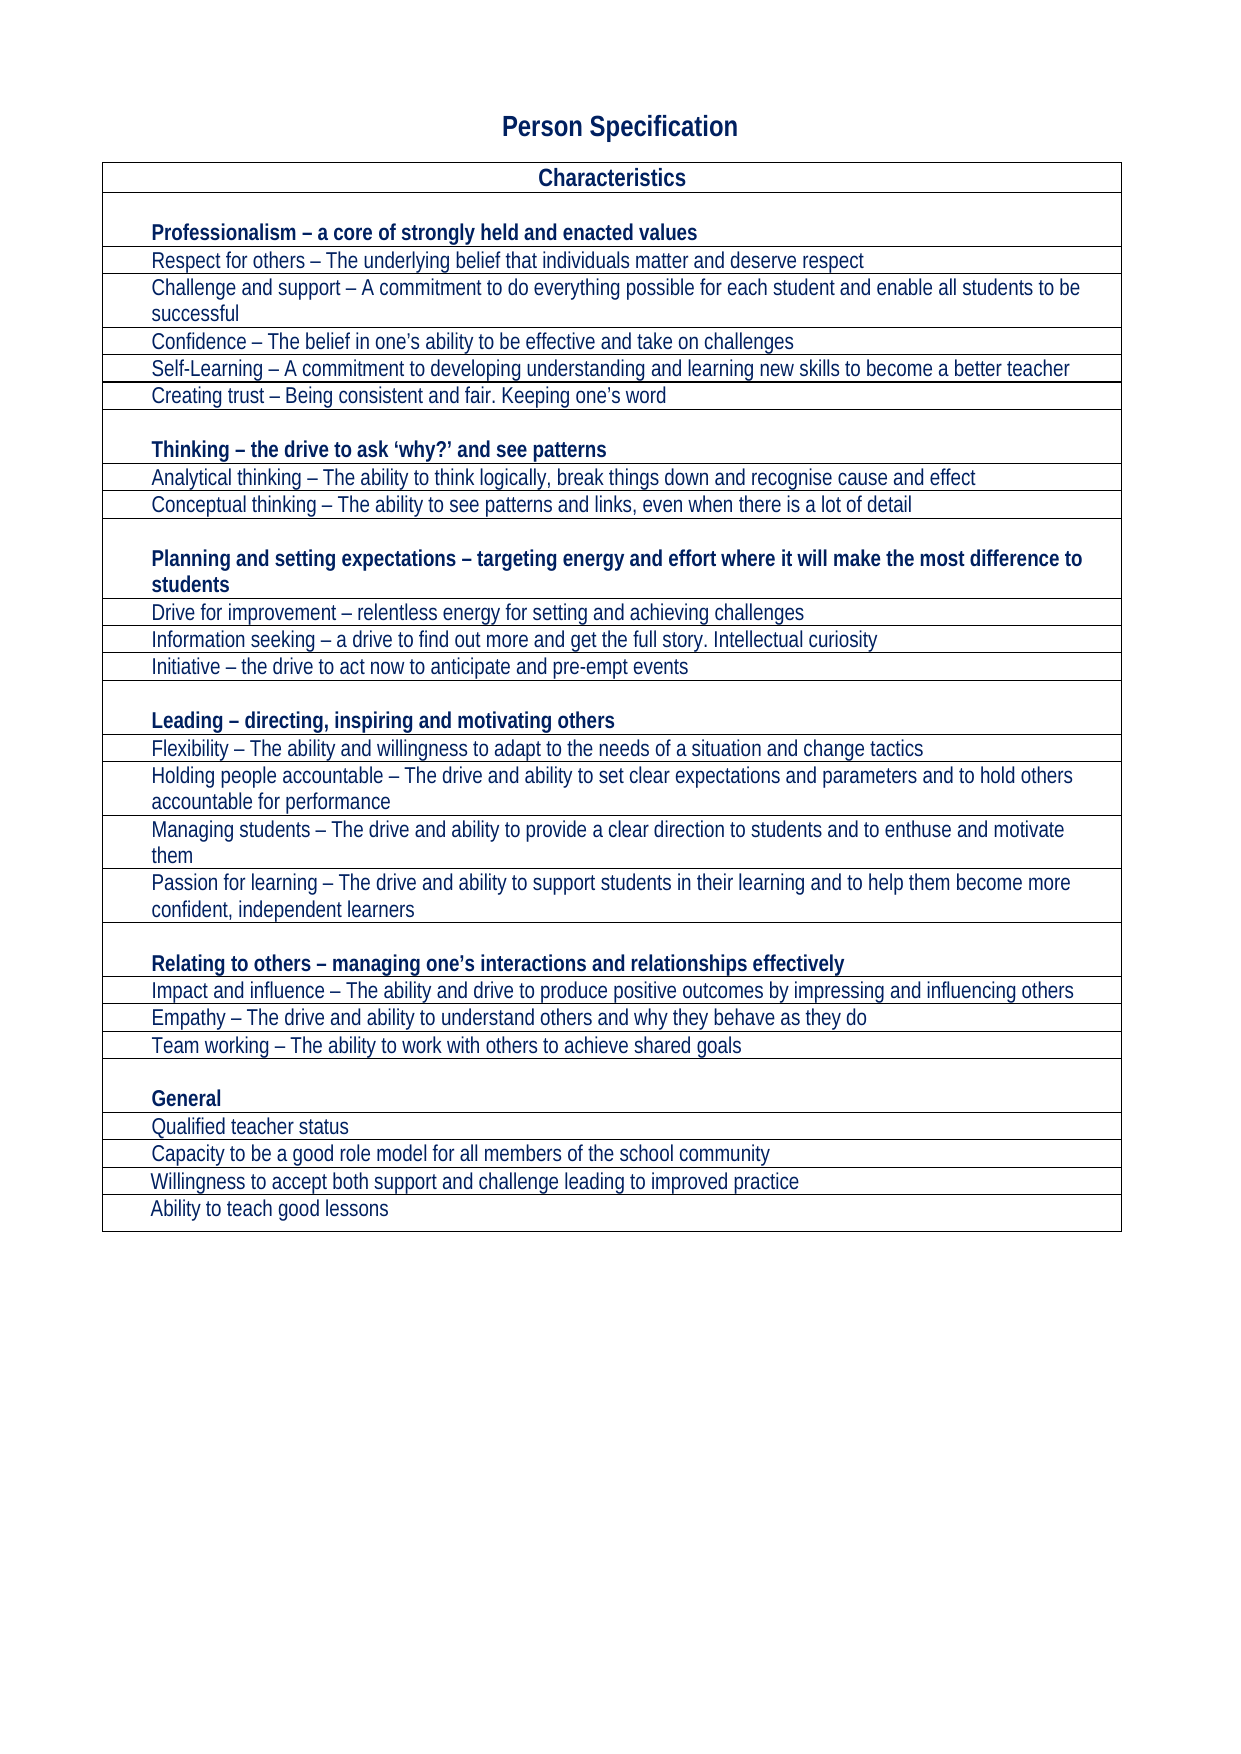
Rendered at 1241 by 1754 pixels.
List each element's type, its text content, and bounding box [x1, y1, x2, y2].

table_cell Self-Learning – A commitment to developing understanding and learning new skills to become a better teacher [103, 355, 1121, 381]
table_cell Planning and setting expectations – targeting energy and effort where it will make the most difference to students [103, 519, 1121, 597]
table_cell Leading – directing, inspiring and motivating others [103, 681, 1121, 733]
table_cell Team working – The ability to work with others to achieve shared goals [103, 1032, 1121, 1058]
table_cell Relating to others – managing one’s interactions and relationships effectively [103, 923, 1121, 976]
table_cell Initiative – the drive to act now to anticipate and pre-empt events [103, 653, 1121, 680]
table_cell Holding people accountable – The drive and ability to set clear expectations and parameters and to hold others accountable for performance [103, 762, 1121, 814]
table_cell Qualified teacher status [103, 1113, 1121, 1139]
text Person Specification [150, 109, 1090, 143]
table_cell Challenge and support – A commitment to do everything possible for each student and enable all students to be successful [103, 274, 1121, 327]
table_cell Capacity to be a good role model for all members of the school community [103, 1140, 1121, 1167]
table_cell Information seeking – a drive to find out more and get the full story. Intellectual curiosity [103, 626, 1121, 652]
table_cell Creating trust – Being consistent and fair. Keeping one’s word [103, 383, 1121, 409]
table_cell Respect for others – The underlying belief that individuals matter and deserve respect [103, 247, 1121, 273]
table_cell Managing students – The drive and ability to provide a clear direction to students and to enthuse and motivate them [103, 816, 1121, 868]
table_cell Willingness to accept both support and challenge leading to improved practice [103, 1168, 1121, 1194]
table_cell Analytical thinking – The ability to think logically, break things down and recognise cause and effect [103, 464, 1121, 490]
table_header Characteristics [103, 163, 1121, 192]
table_cell Empathy – The drive and ability to understand others and why they behave as they do [103, 1004, 1121, 1031]
table_cell Thinking – the drive to ask ‘why?’ and see patterns [103, 410, 1121, 463]
table_cell General [103, 1059, 1121, 1112]
table_cell Ability to teach good lessons [103, 1195, 1121, 1231]
table_cell Conceptual thinking – The ability to see patterns and links, even when there is a lot of detail [103, 491, 1121, 517]
table_cell Passion for learning – The drive and ability to support students in their learning and to help them become more confident, independent learners [103, 869, 1121, 922]
table_cell Confidence – The belief in one’s ability to be effective and take on challenges [103, 328, 1121, 354]
table_cell Professionalism – a core of strongly held and enacted values [103, 193, 1121, 246]
table_cell Flexibility – The ability and willingness to adapt to the needs of a situation and change tactics [103, 735, 1121, 761]
table_cell Impact and influence – The ability and drive to produce positive outcomes by impressing and influencing others [103, 977, 1121, 1003]
table_cell Drive for improvement – relentless energy for setting and achieving challenges [103, 599, 1121, 625]
